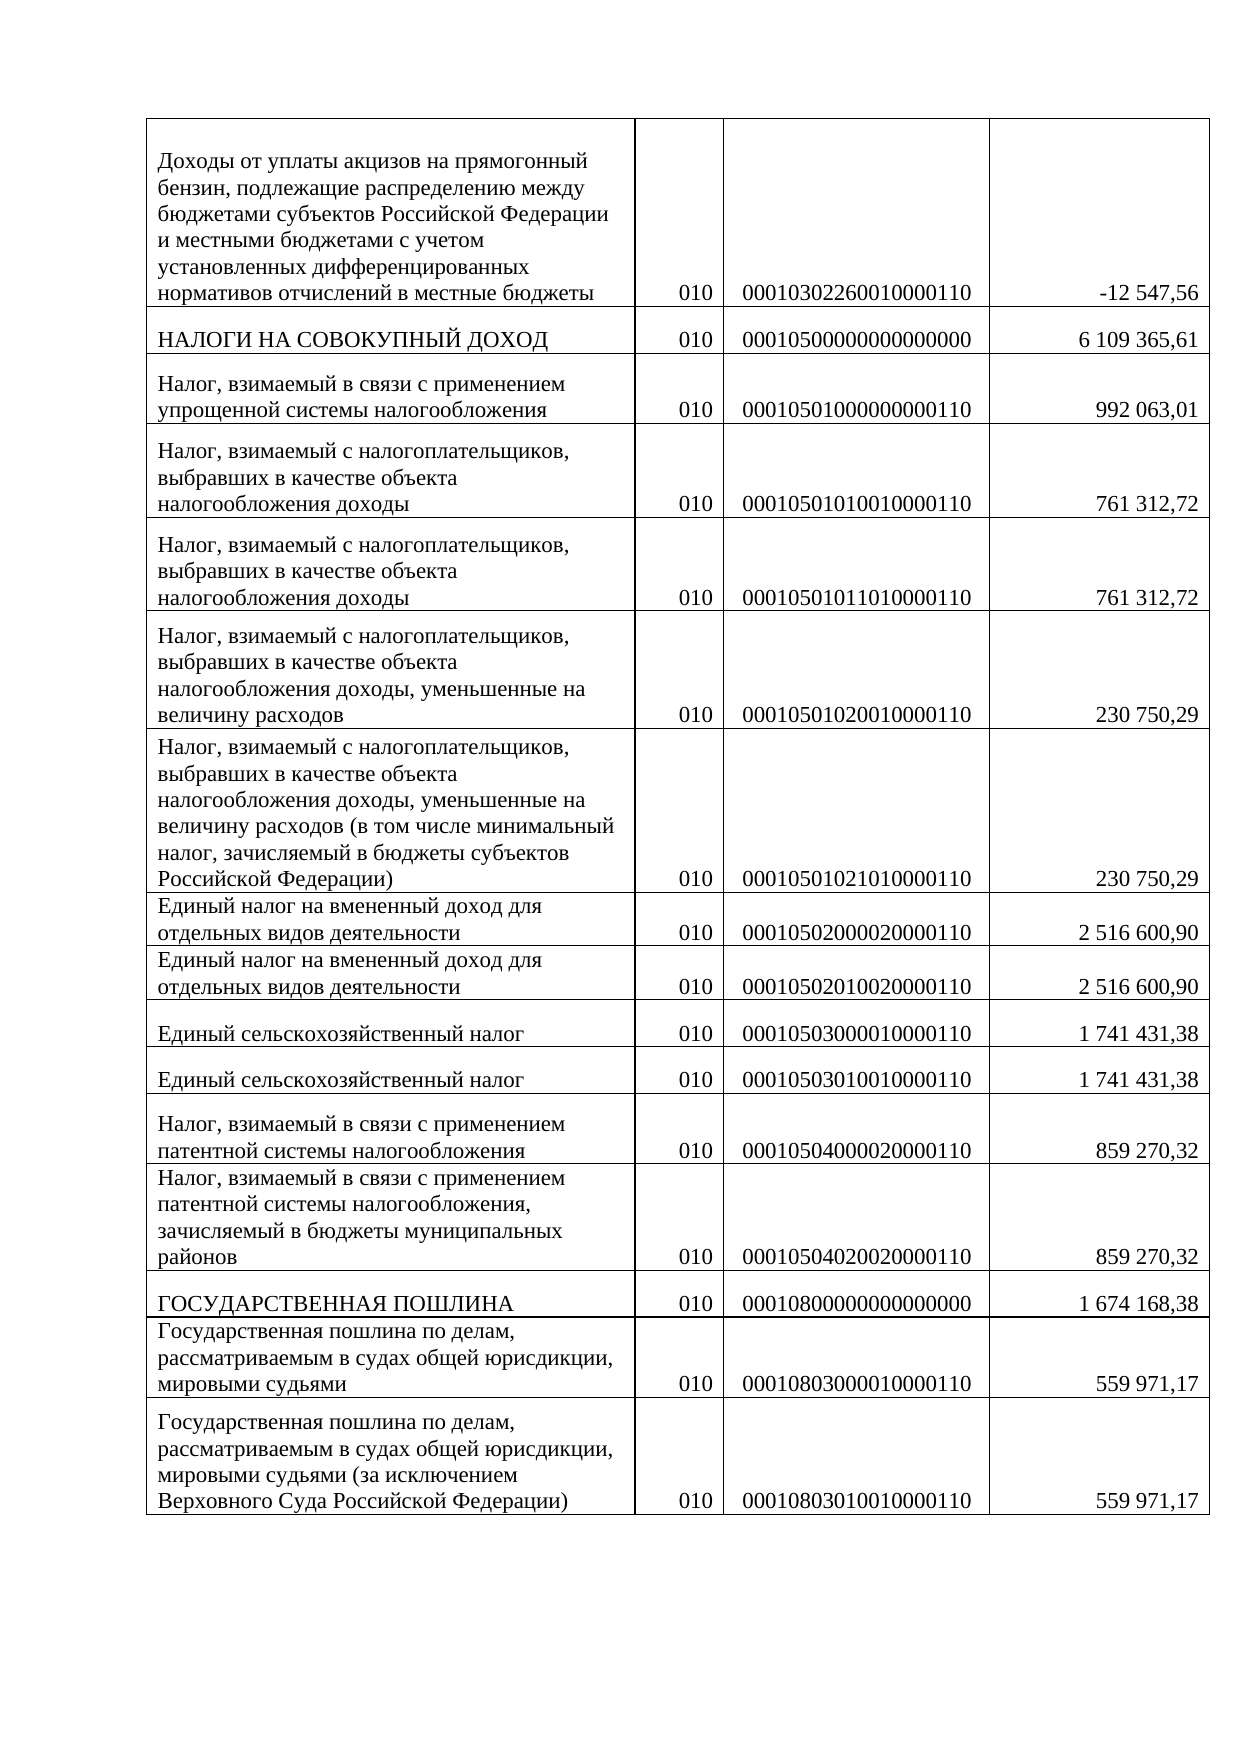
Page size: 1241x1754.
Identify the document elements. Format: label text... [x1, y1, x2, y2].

table_cell 010 [636, 611, 723, 727]
table_cell НАЛОГИ НА СОВОКУПНЫЙ ДОХОД [147, 307, 634, 352]
table_cell 010 [636, 1318, 723, 1397]
table_cell Налог, взимаемый в связи с применением патентной системы налогообложения [147, 1094, 634, 1163]
table_cell 010 [636, 946, 723, 999]
table_cell 230 750,29 [990, 729, 1209, 892]
table_cell Налог, взимаемый с налогоплательщиков, выбравших в качестве объекта налогообложения доходы, уменьшенные на величину расходов (в том числе минимальный налог, зачисляемый в бюджеты субъектов Российской Федерации) [147, 729, 634, 892]
table_cell ГОСУДАРСТВЕННАЯ ПОШЛИНА [147, 1271, 634, 1316]
table_cell Единый налог на вмененный доход для отдельных видов деятельности [147, 946, 634, 999]
table_cell 559 971,17 [990, 1398, 1209, 1514]
table_cell 559 971,17 [990, 1318, 1209, 1397]
table_cell 00010800000000000000 [724, 1271, 989, 1316]
table_cell 992 063,01 [990, 354, 1209, 423]
table_cell Единый сельскохозяйственный налог [147, 1000, 634, 1046]
table_cell 00010501000000000110 [724, 354, 989, 423]
table_cell 010 [636, 893, 723, 945]
table_cell 010 [636, 1398, 723, 1514]
table_cell 00010504000020000110 [724, 1094, 989, 1163]
table_cell Единый сельскохозяйственный налог [147, 1047, 634, 1093]
table_cell 010 [636, 729, 723, 892]
table_cell 00010501011010000110 [724, 518, 989, 610]
table_cell 00010501021010000110 [724, 729, 989, 892]
table_cell 00010803000010000110 [724, 1318, 989, 1397]
table_cell 2 516 600,90 [990, 893, 1209, 945]
table_cell 1 741 431,38 [990, 1047, 1209, 1093]
table_cell 00010501020010000110 [724, 611, 989, 727]
table_cell 010 [636, 1164, 723, 1269]
table_cell 859 270,32 [990, 1164, 1209, 1269]
table_cell 010 [636, 119, 723, 306]
table_cell 00010503000010000110 [724, 1000, 989, 1046]
table_cell 00010500000000000000 [724, 307, 989, 352]
table_cell 00010803010010000110 [724, 1398, 989, 1514]
table_cell 010 [636, 1094, 723, 1163]
table_cell 00010502010020000110 [724, 946, 989, 999]
table_cell 1 741 431,38 [990, 1000, 1209, 1046]
table_cell 010 [636, 1271, 723, 1316]
table_cell 010 [636, 518, 723, 610]
table_cell Единый налог на вмененный доход для отдельных видов деятельности [147, 893, 634, 945]
table_cell 00010502000020000110 [724, 893, 989, 945]
table_cell 010 [636, 1047, 723, 1093]
table_cell Государственная пошлина по делам, рассматриваемым в судах общей юрисдикции, мировыми судьями (за исключением Верховного Суда Российской Федерации) [147, 1398, 634, 1514]
table_cell 6 109 365,61 [990, 307, 1209, 352]
table_cell 00010504020020000110 [724, 1164, 989, 1269]
table_cell Доходы от уплаты акцизов на прямогонный бензин, подлежащие распределению между бюджетами субъектов Российской Федерации и местными бюджетами с учетом установленных дифференцированных нормативов отчислений в местные бюджеты [147, 119, 634, 306]
table_cell 010 [636, 354, 723, 423]
table_cell 010 [636, 1000, 723, 1046]
table_cell 1 674 168,38 [990, 1271, 1209, 1316]
table_cell -12 547,56 [990, 119, 1209, 306]
table_cell 00010501010010000110 [724, 424, 989, 517]
table_cell 761 312,72 [990, 518, 1209, 610]
table_cell 859 270,32 [990, 1094, 1209, 1163]
table_cell Налог, взимаемый с налогоплательщиков, выбравших в качестве объекта налогообложения доходы [147, 518, 634, 610]
table_cell Налог, взимаемый в связи с применением упрощенной системы налогообложения [147, 354, 634, 423]
table_cell 230 750,29 [990, 611, 1209, 727]
table_cell 2 516 600,90 [990, 946, 1209, 999]
table_cell 00010302260010000110 [724, 119, 989, 306]
table_cell 010 [636, 307, 723, 352]
table_cell 010 [636, 424, 723, 517]
table_cell Государственная пошлина по делам, рассматриваемым в судах общей юрисдикции, мировыми судьями [147, 1318, 634, 1397]
table_cell Налог, взимаемый в связи с применением патентной системы налогообложения, зачисляемый в бюджеты муниципальных районов [147, 1164, 634, 1269]
table_cell Налог, взимаемый с налогоплательщиков, выбравших в качестве объекта налогообложения доходы [147, 424, 634, 517]
table_cell 761 312,72 [990, 424, 1209, 517]
table_cell 00010503010010000110 [724, 1047, 989, 1093]
table_cell Налог, взимаемый с налогоплательщиков, выбравших в качестве объекта налогообложения доходы, уменьшенные на величину расходов [147, 611, 634, 727]
